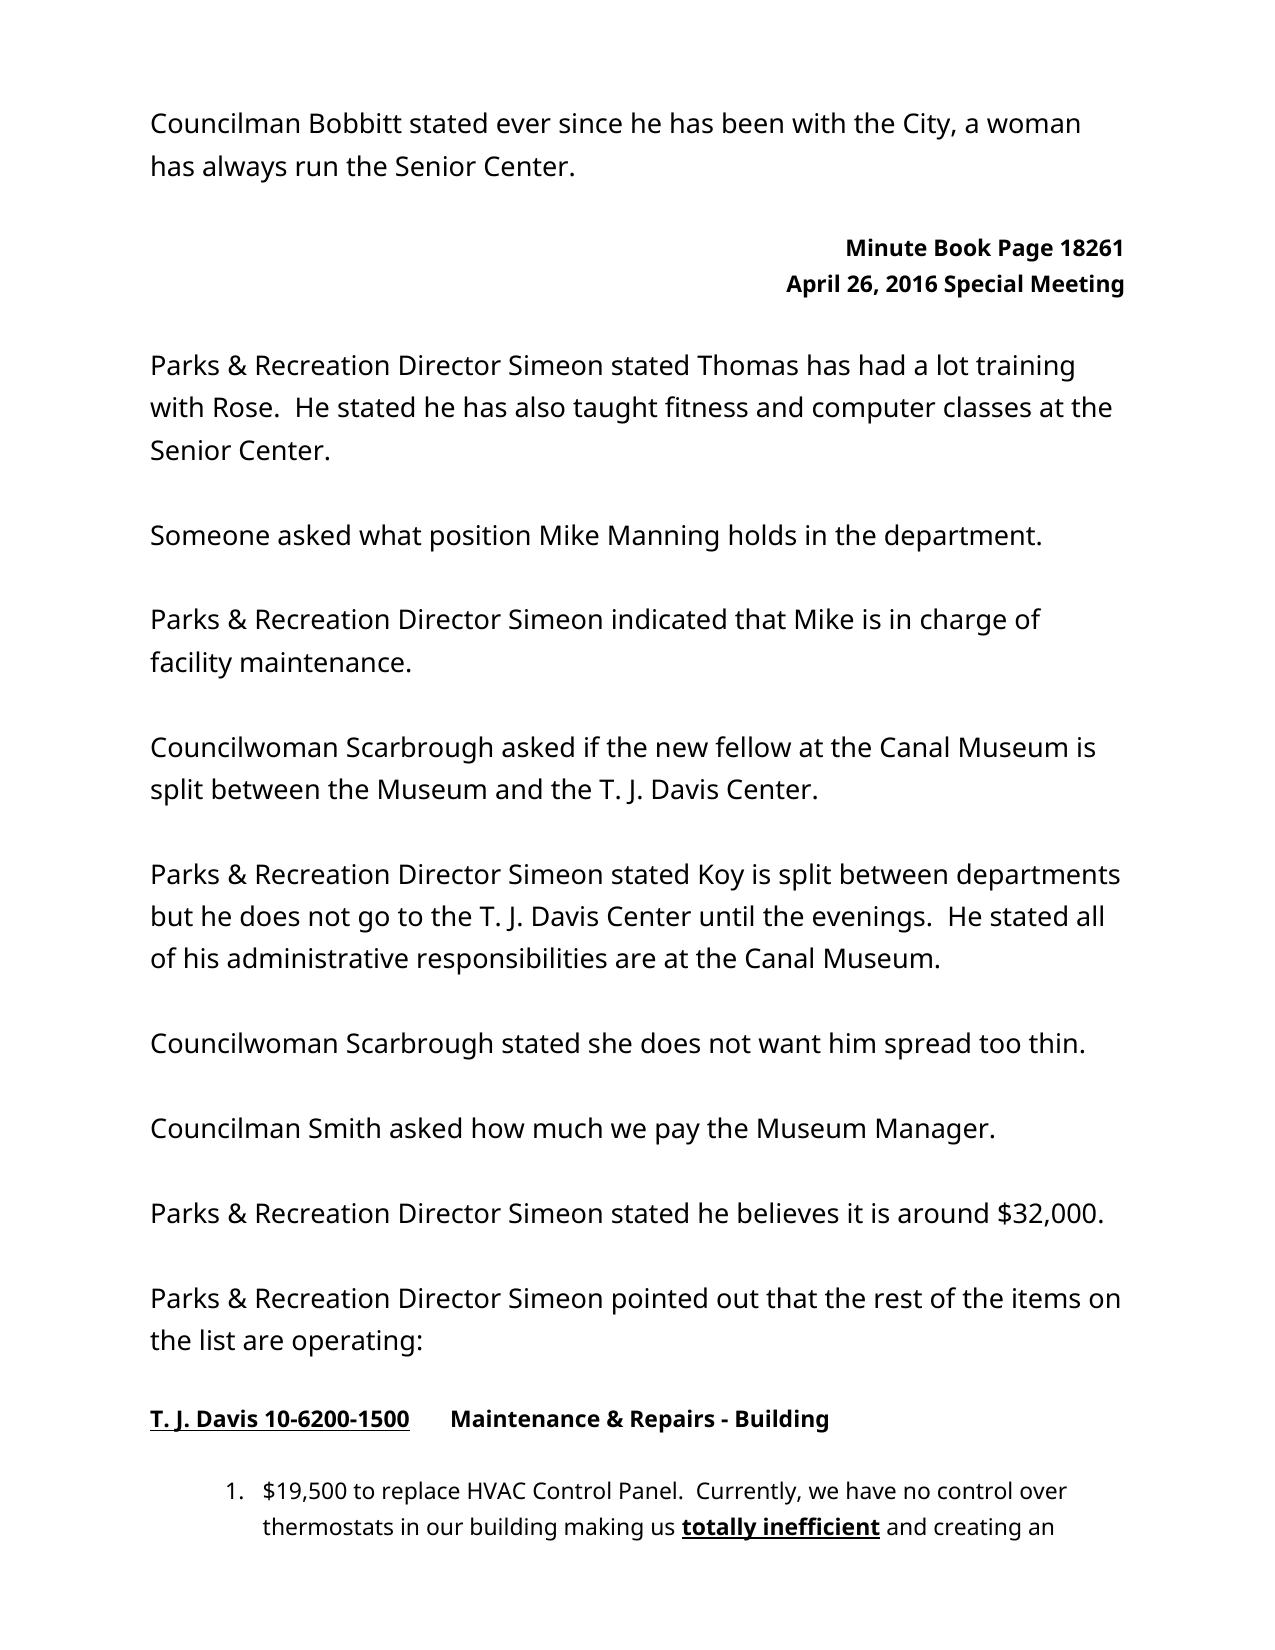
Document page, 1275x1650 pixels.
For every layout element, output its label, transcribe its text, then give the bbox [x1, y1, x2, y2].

list Someone asked what position Mike Manning holds in the department. [150, 516, 1125, 553]
list April 26, 2016 Special Meeting [150, 268, 1125, 299]
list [225, 1475, 1125, 1542]
list Councilman Smith asked how much we pay the Museum Manager. [150, 1109, 1125, 1146]
list Parks & Recreation Director Simeon indicated that Mike is in charge of facility maintenance. [150, 601, 1125, 680]
list Parks & Recreation Director Simeon stated Thomas has had a lot training with Rose. He stated he has also taught fitness and computer classes at the Senior Center. [150, 346, 1125, 468]
list Councilman Bobbitt stated ever since he has been with the City, a woman has always run the Senior Center. [150, 105, 1125, 184]
text Minute Book Page 18261 [150, 232, 1125, 263]
list Parks & Recreation Director Simeon stated he believes it is around $32,000. [150, 1194, 1125, 1231]
list Parks & Recreation Director Simeon pointed out that the rest of the items on the list are operating: [150, 1279, 1125, 1358]
list Parks & Recreation Director Simeon stated Koy is split between departments but he does not go to the T. J. Davis Center until the evenings. He stated all of his administrative responsibilities are at the Canal Museum. [150, 855, 1125, 977]
list Councilwoman Scarbrough stated she does not want him spread too thin. [150, 1025, 1125, 1062]
text T. J. Davis 10-6200-1500 Maintenance & Repairs - Building [150, 1403, 1125, 1434]
list Councilwoman Scarbrough asked if the new fellow at the Canal Museum is split between the Museum and the T. J. Davis Center. [150, 728, 1125, 807]
